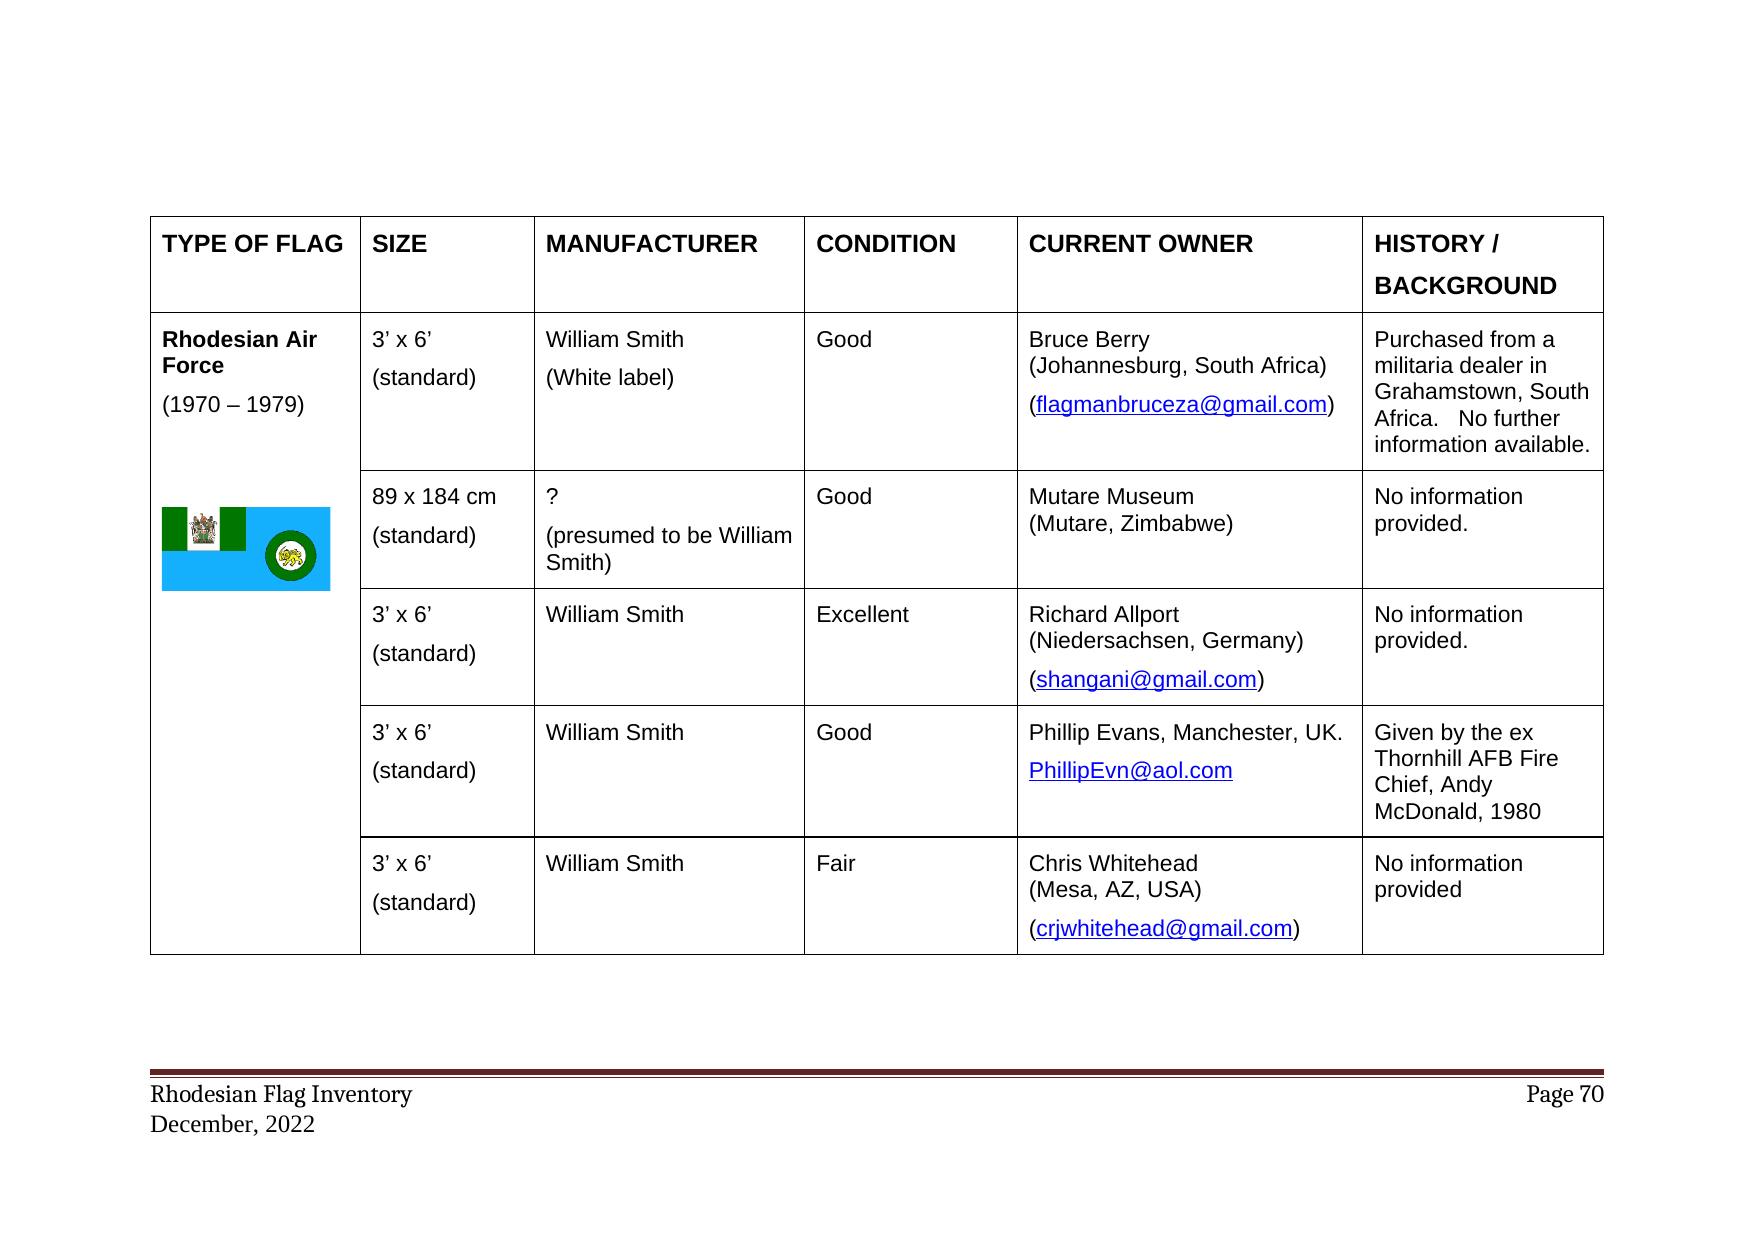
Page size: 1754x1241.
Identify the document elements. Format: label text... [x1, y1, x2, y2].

table_cell William Smith [535, 589, 804, 705]
table_cell Good [805, 313, 1017, 470]
picture [266, 531, 315, 580]
table_cell No information provided. [1363, 471, 1603, 587]
table_header CONDITION [805, 217, 1017, 312]
table_cell Rhodesian Air Force (1970 – 1979) [151, 313, 360, 836]
table_header MANUFACTURER [535, 217, 804, 312]
table_cell [151, 836, 360, 954]
table_cell Mutare Museum (Mutare, Zimbabwe) [1018, 471, 1362, 587]
table_cell 89 x 184 cm (standard) [361, 471, 534, 587]
table_cell Phillip Evans, Manchester, UK. PhillipEvn@aol.com [1018, 706, 1362, 836]
table_header TYPE OF FLAG [151, 217, 360, 312]
table_cell No information provided [1363, 838, 1603, 954]
table_cell 3’ x 6’ (standard) [361, 313, 534, 470]
table_cell ? (presumed to be William Smith) [535, 471, 804, 587]
table_header HISTORY / BACKGROUND [1363, 217, 1603, 312]
table_cell Fair [805, 838, 1017, 954]
table_cell 3’ x 6’ (standard) [361, 589, 534, 705]
table_cell Purchased from a militaria dealer in Grahamstown, South Africa. No further information available. [1363, 313, 1603, 470]
table_cell 3’ x 6’ (standard) [361, 706, 534, 836]
picture [161, 507, 246, 550]
table_cell Good [805, 471, 1017, 587]
table_cell Given by the ex Thornhill AFB Fire Chief, Andy McDonald, 1980 [1363, 706, 1603, 836]
table_header SIZE [361, 217, 534, 312]
table_header CURRENT OWNER [1018, 217, 1362, 312]
table_cell No information provided. [1363, 589, 1603, 705]
table_cell William Smith (White label) [535, 313, 804, 470]
table_cell Chris Whitehead (Mesa, AZ, USA) (crjwhitehead@gmail.com) [1018, 838, 1362, 954]
table_cell Bruce Berry (Johannesburg, South Africa) (flagmanbruceza@gmail.com) [1018, 313, 1362, 470]
table_cell William Smith [535, 838, 804, 954]
table_cell Richard Allport (Niedersachsen, Germany) (shangani@gmail.com) [1018, 589, 1362, 705]
table_cell Good [805, 706, 1017, 836]
table_cell William Smith [535, 706, 804, 836]
table_cell Excellent [805, 589, 1017, 705]
table_cell 3’ x 6’ (standard) [361, 838, 534, 954]
